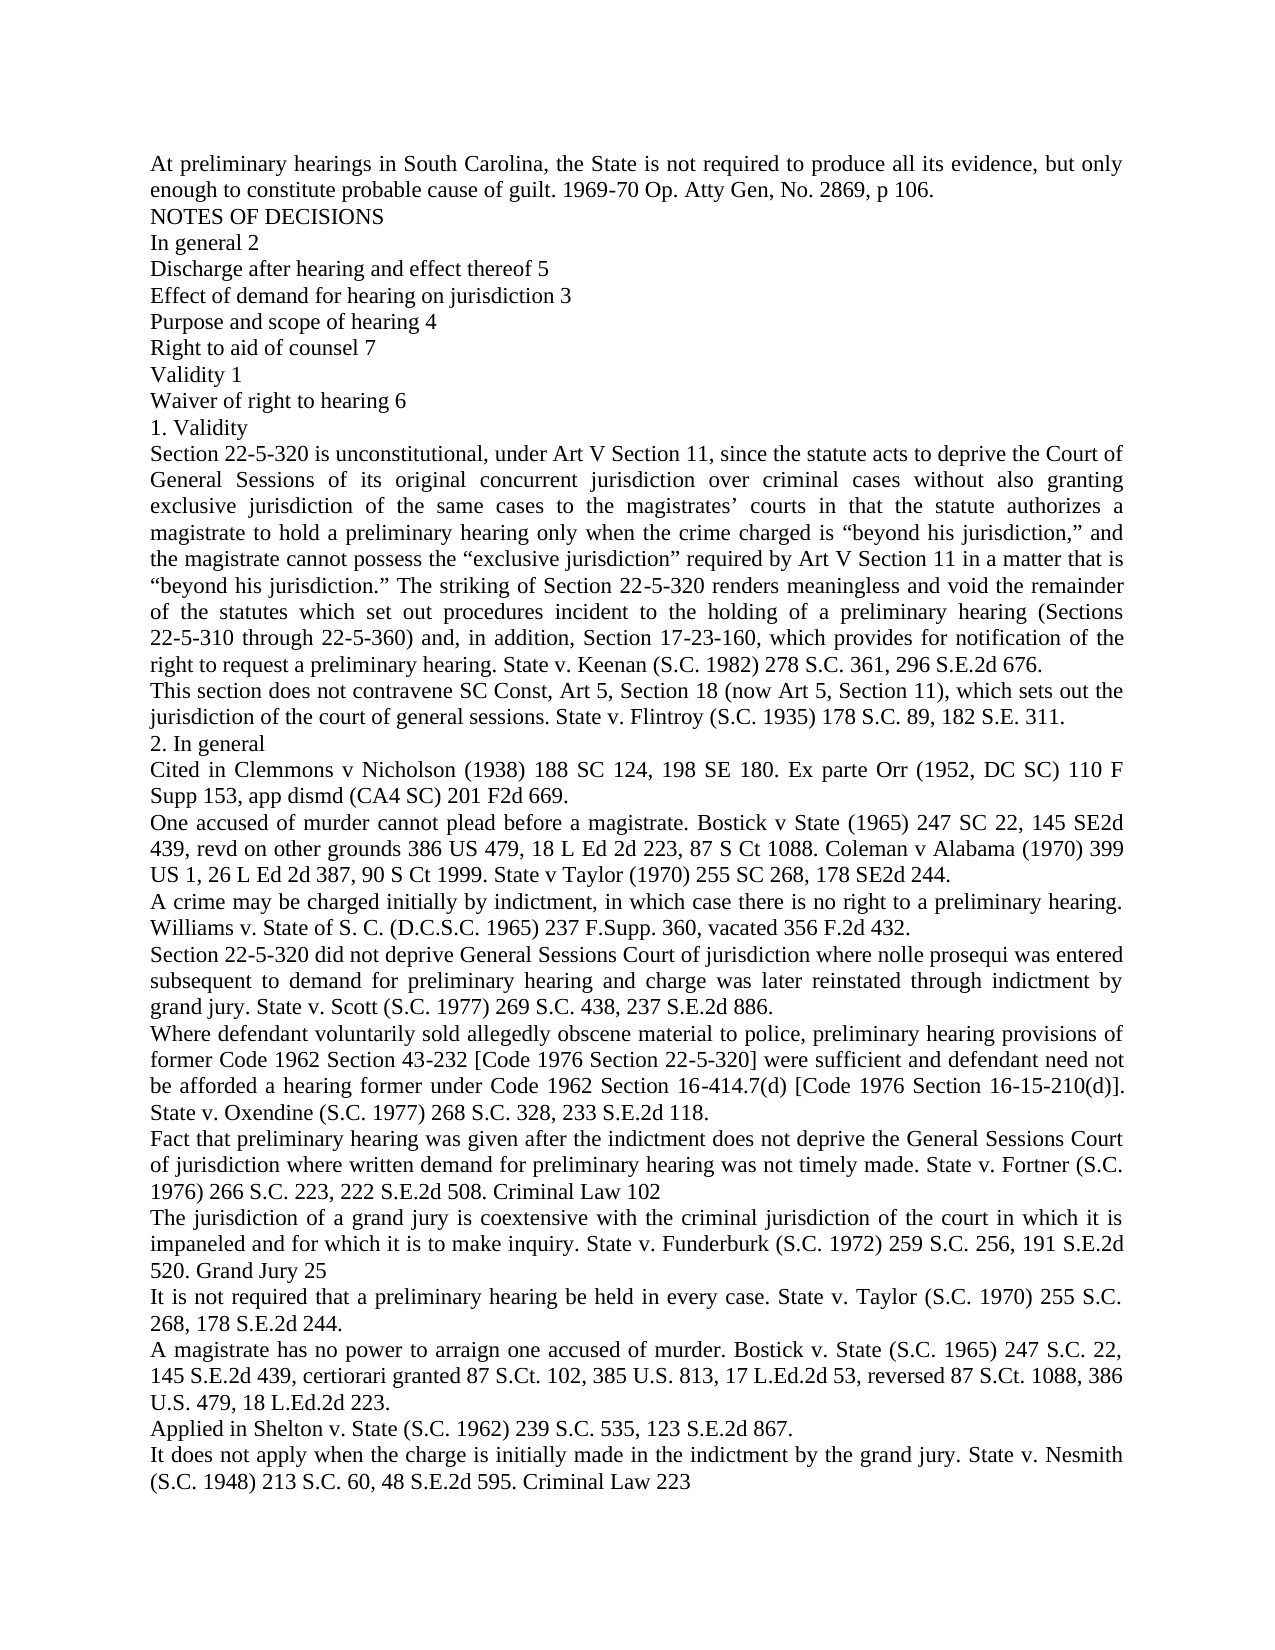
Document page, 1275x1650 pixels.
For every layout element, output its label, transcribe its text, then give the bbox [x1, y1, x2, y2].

text 2. In general [150, 730, 1125, 756]
text 1. Validity [150, 413, 1125, 440]
text It does not apply when the charge is initially made in the indictment by the grand jury. State v. Nesmith (S.C. 1948) 213 S.C. 60, 48 S.E.2d 595. Criminal Law 223 [150, 1441, 1125, 1494]
text Purpose and scope of hearing 4 [150, 308, 1125, 334]
text It is not required that a preliminary hearing be held in every case. State v. Taylor (S.C. 1970) 255 S.C. 268, 178 S.E.2d 244. [150, 1283, 1125, 1336]
text Where defendant voluntarily sold allegedly obscene material to police, preliminary hearing provisions of former Code 1962 Section 43-232 [Code 1976 Section 22-5-320] were sufficient and defendant need not be afforded a hearing former under Code 1962 Section 16-414.7(d) [Code 1976 Section 16-15-210(d)]. State v. Oxendine (S.C. 1977) 268 S.C. 328, 233 S.E.2d 118. [150, 1020, 1125, 1125]
text Validity 1 [150, 361, 1125, 387]
text Applied in Shelton v. State (S.C. 1962) 239 S.C. 535, 123 S.E.2d 867. [150, 1415, 1125, 1441]
text Waiver of right to hearing 6 [150, 387, 1125, 413]
text A crime may be charged initially by indictment, in which case there is no right to a preliminary hearing. Williams v. State of S. C. (D.C.S.C. 1965) 237 F.Supp. 360, vacated 356 F.2d 432. [150, 888, 1125, 941]
text At preliminary hearings in South Carolina, the State is not required to produce all its evidence, but only enough to constitute probable cause of guilt. 1969-70 Op. Atty Gen, No. 2869, p 106. [150, 150, 1125, 203]
text Right to aid of counsel 7 [150, 334, 1125, 361]
text Cited in Clemmons v Nicholson (1938) 188 SC 124, 198 SE 180. Ex parte Orr (1952, DC SC) 110 F Supp 153, app dismd (CA4 SC) 201 F2d 669. [150, 756, 1125, 809]
text Fact that preliminary hearing was given after the indictment does not deprive the General Sessions Court of jurisdiction where written demand for preliminary hearing was not timely made. State v. Fortner (S.C. 1976) 266 S.C. 223, 222 S.E.2d 508. Criminal Law 102 [150, 1125, 1125, 1204]
text Effect of demand for hearing on jurisdiction 3 [150, 282, 1125, 308]
text A magistrate has no power to arraign one accused of murder. Bostick v. State (S.C. 1965) 247 S.C. 22, 145 S.E.2d 439, certiorari granted 87 S.Ct. 102, 385 U.S. 813, 17 L.Ed.2d 53, reversed 87 S.Ct. 1088, 386 U.S. 479, 18 L.Ed.2d 223. [150, 1336, 1125, 1415]
text In general 2 [150, 229, 1125, 255]
text Section 22-5-320 is unconstitutional, under Art V Section 11, since the statute acts to deprive the Court of General Sessions of its original concurrent jurisdiction over criminal cases without also granting exclusive jurisdiction of the same cases to the magistrates’ courts in that the statute authorizes a magistrate to hold a preliminary hearing only when the crime charged is “beyond his jurisdiction,” and the magistrate cannot possess the “exclusive jurisdiction” required by Art V Section 11 in a matter that is “beyond his jurisdiction.” The striking of Section 22-5-320 renders meaningless and void the remainder of the statutes which set out procedures incident to the holding of a preliminary hearing (Sections 22-5-310 through 22-5-360) and, in addition, Section 17-23-160, which provides for notification of the right to request a preliminary hearing. State v. Keenan (S.C. 1982) 278 S.C. 361, 296 S.E.2d 676. [150, 440, 1125, 677]
text Discharge after hearing and effect thereof 5 [150, 255, 1125, 282]
text Section 22-5-320 did not deprive General Sessions Court of jurisdiction where nolle prosequi was entered subsequent to demand for preliminary hearing and charge was later reinstated through indictment by grand jury. State v. Scott (S.C. 1977) 269 S.C. 438, 237 S.E.2d 886. [150, 941, 1125, 1020]
text The jurisdiction of a grand jury is coextensive with the criminal jurisdiction of the court in which it is impaneled and for which it is to make inquiry. State v. Funderburk (S.C. 1972) 259 S.C. 256, 191 S.E.2d 520. Grand Jury 25 [150, 1204, 1125, 1283]
text NOTES OF DECISIONS [150, 203, 1125, 229]
text This section does not contravene SC Const, Art 5, Section 18 (now Art 5, Section 11), which sets out the jurisdiction of the court of general sessions. State v. Flintroy (S.C. 1935) 178 S.C. 89, 182 S.E. 311. [150, 677, 1125, 730]
text One accused of murder cannot plead before a magistrate. Bostick v State (1965) 247 SC 22, 145 SE2d 439, revd on other grounds 386 US 479, 18 L Ed 2d 223, 87 S Ct 1088. Coleman v Alabama (1970) 399 US 1, 26 L Ed 2d 387, 90 S Ct 1999. State v Taylor (1970) 255 SC 268, 178 SE2d 244. [150, 809, 1125, 888]
